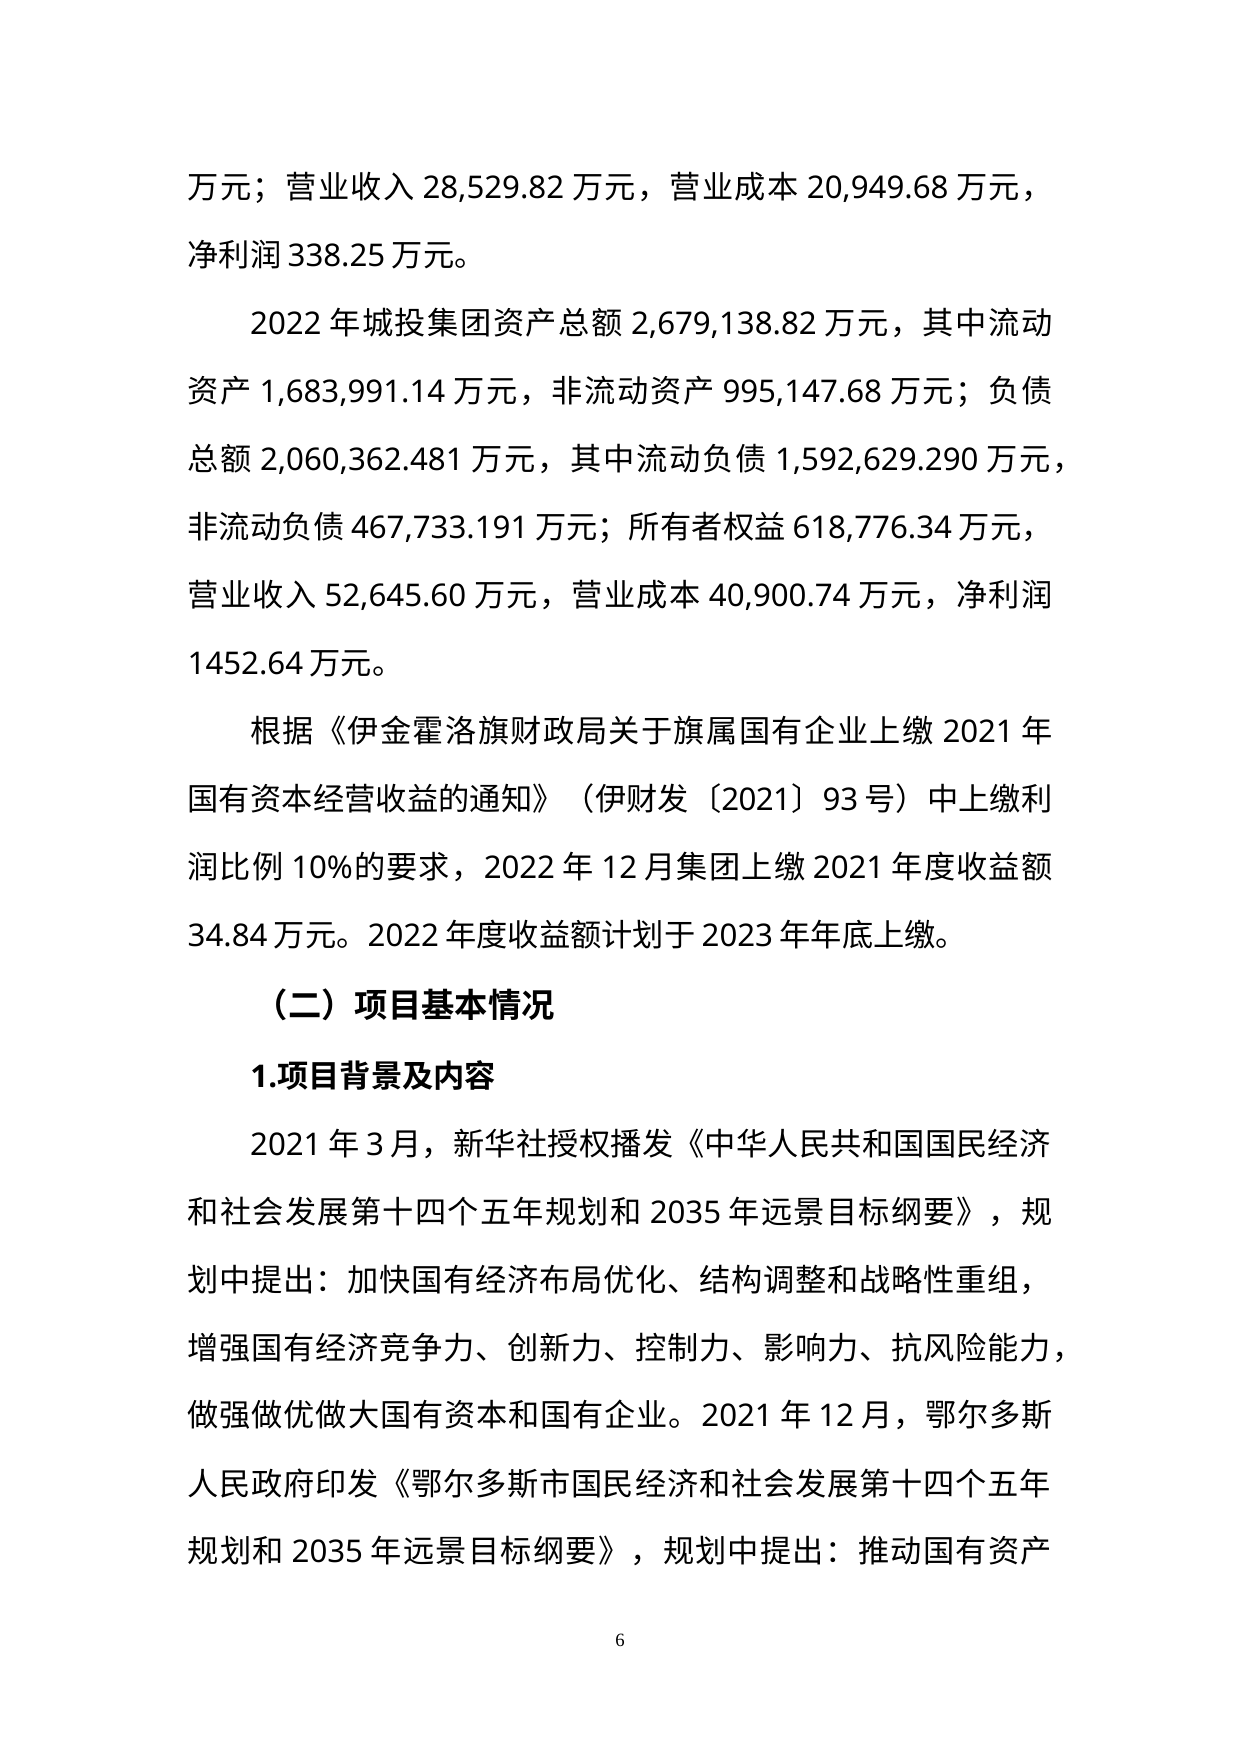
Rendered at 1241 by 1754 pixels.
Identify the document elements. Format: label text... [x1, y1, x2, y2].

text 根据《伊金霍洛旗财政局关于旗属国有企业上缴2021年国有资本经营收益的通知》（伊财发〔2021〕93号）中上缴利润比例10%的要求，2022年12月集团上缴2021年度收益额34.84万元。2022年度收益额计划于2023年年底上缴。 [187, 706, 1053, 956]
text 2022年城投集团资产总额2,679,138.82万元，其中流动资产1,683,991.14万元，非流动资产995,147.68万元；负债总额2,060,362.481万元，其中流动负债1,592,629.290万元，非流动负债467,733.191万元；所有者权益618,776.34万元，营业收入52,645.60万元，营业成本40,900.74万元，净利润1452.64万元。 [187, 298, 1053, 684]
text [187, 162, 1053, 275]
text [187, 1119, 1053, 1572]
text 1.项目背景及内容 [187, 1051, 1053, 1096]
text （二）项目基本情况 [187, 978, 1053, 1027]
